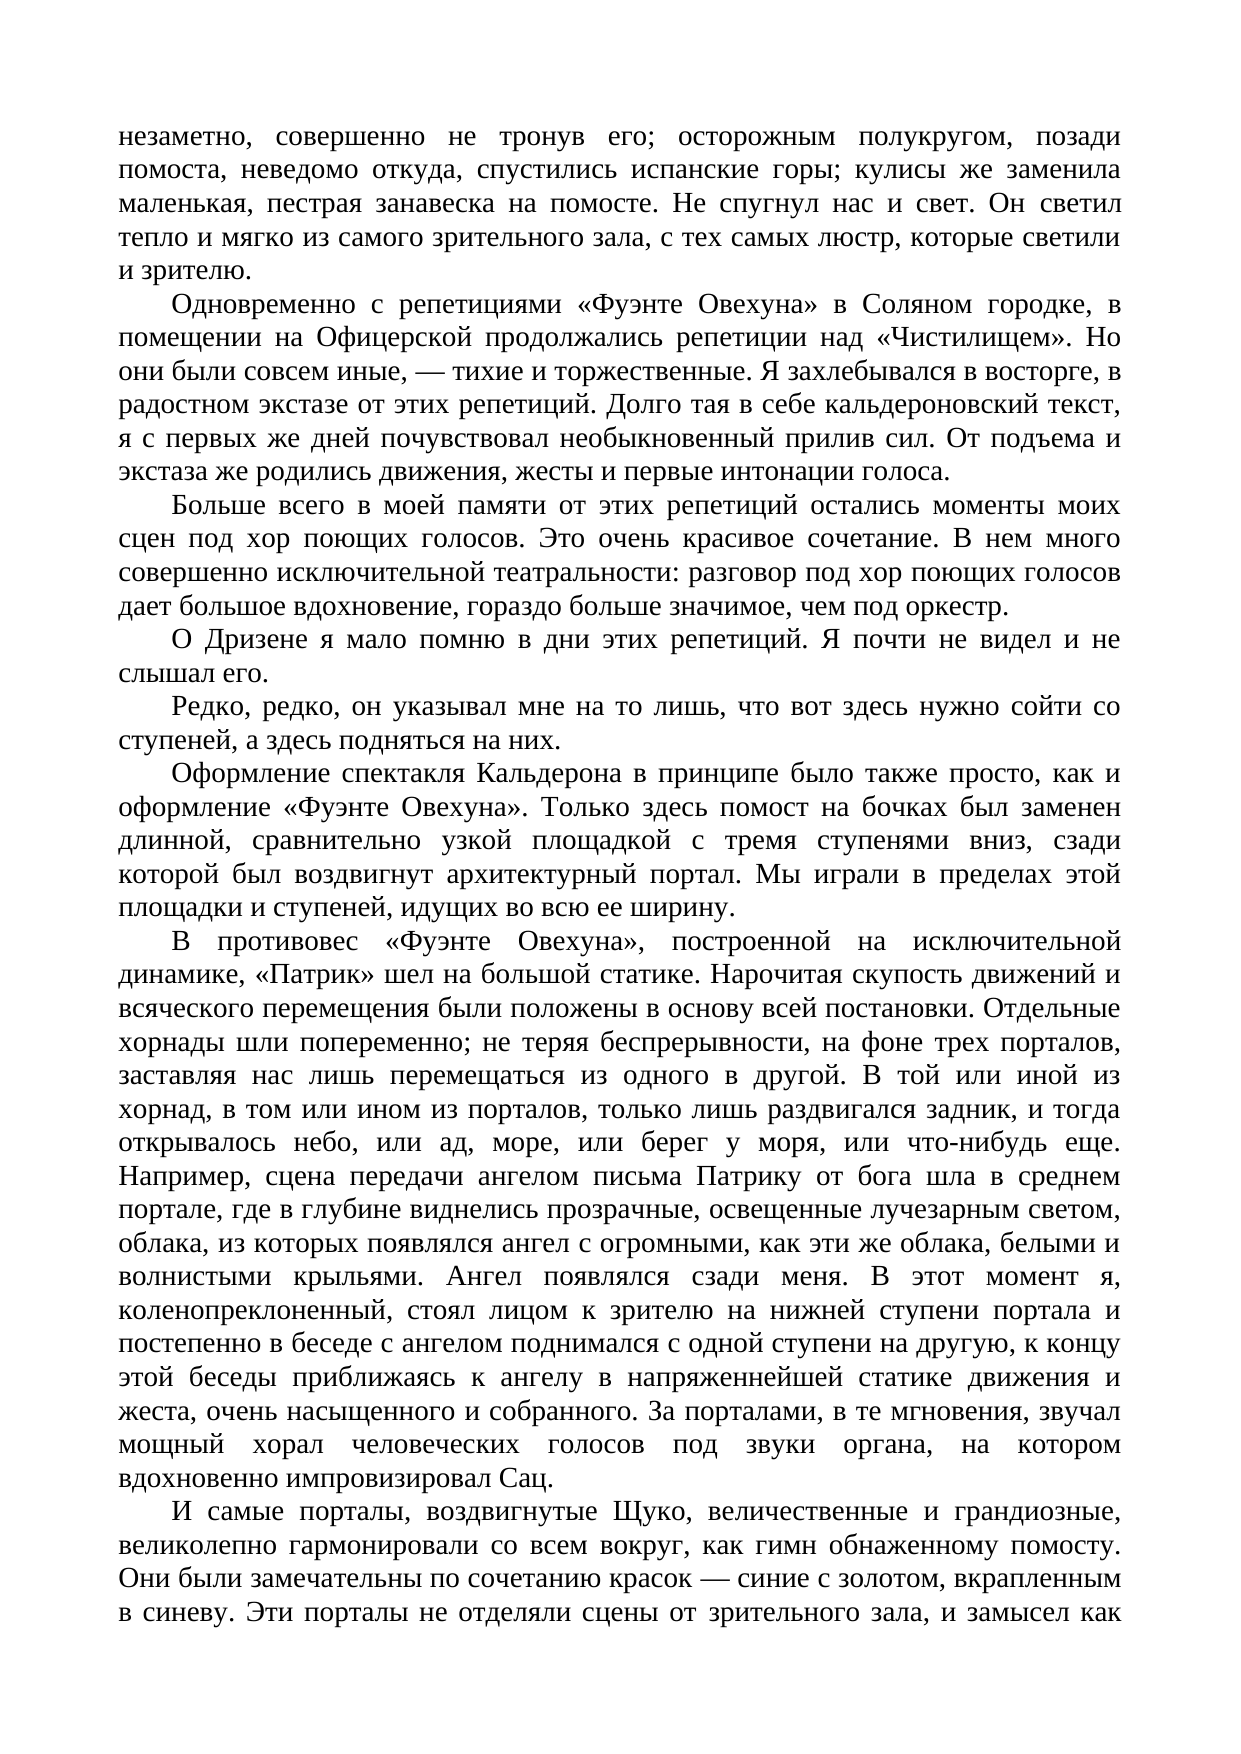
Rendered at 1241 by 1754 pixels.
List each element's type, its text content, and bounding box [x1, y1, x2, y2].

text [118, 1493, 1122, 1627]
text Одновременно с репетициями «Фуэнте Овехуна» в Соляном городке, в помещении на Офицерской продолжались репетиции над «Чистилищем». Но они были совсем иные, — тихие и торжественные. Я захлебывался в восторге, в радостном экстазе от этих репетиций. Долго тая в себе кальдероновский текст, я с первых же дней почувствовал необыкновенный прилив сил. От подъема и экстаза же родились движения, жесты и первые интонации голоса. [118, 286, 1122, 487]
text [118, 118, 1122, 286]
text Оформление спектакля Кальдерона в принципе было также просто, как и оформление «Фуэнте Овехуна». Только здесь помост на бочках был заменен длинной, сравнительно узкой площадкой с тремя ступенями вниз, сзади которой был воздвигнут архитектурный портал. Мы играли в пределах этой площадки и ступеней, идущих во всю ее ширину. [118, 755, 1122, 923]
text О Дризене я мало помню в дни этих репетиций. Я почти не видел и не слышал его. [118, 621, 1122, 688]
text {94} В противовес «Фуэнте Овехуна», построенной на исключительной динамике, «Патрик» шел на большой статике. Нарочитая скупость движений и всяческого перемещения были положены в основу всей постановки. Отдельные хорнады шли попеременно; не теряя беспрерывности, на фоне трех порталов, заставляя нас лишь перемещаться из одного в другой. В той или иной из хорнад, в том или ином из порталов, только лишь раздвигался задник, и тогда открывалось небо, или ад, море, или берег у моря, или что-нибудь еще. Например, сцена передачи ангелом письма Патрику от бога шла в среднем портале, где в глубине виднелись прозрачные, освещенные лучезарным светом, облака, из которых появлялся ангел с огромными, как эти же облака, белыми и волнистыми крыльями. Ангел появлялся сзади меня. В этот момент я, коленопреклоненный, стоял лицом к зрителю на нижней ступени портала и постепенно в беседе с ангелом поднимался с одной ступени на другую, к концу этой беседы приближаясь к ангелу в напряженнейшей статике движения и жеста, очень насыщенного и собранного. За порталами, в те мгновения, звучал мощный хорал человеческих голосов под звуки органа, на котором вдохновенно импровизировал Сац. [118, 923, 1122, 1493]
text Больше всего в моей памяти от этих репетиций остались моменты моих сцен под хор поющих голосов. Это очень красивое сочетание. В нем много совершенно исключительной театральности: разговор под хор поющих голосов дает большое вдохновение, гораздо больше значимое, чем под оркестр. [118, 487, 1122, 621]
text Редко, редко, он указывал мне на то лишь, что вот здесь нужно сойти со ступеней, а здесь подняться на них. [118, 688, 1122, 755]
